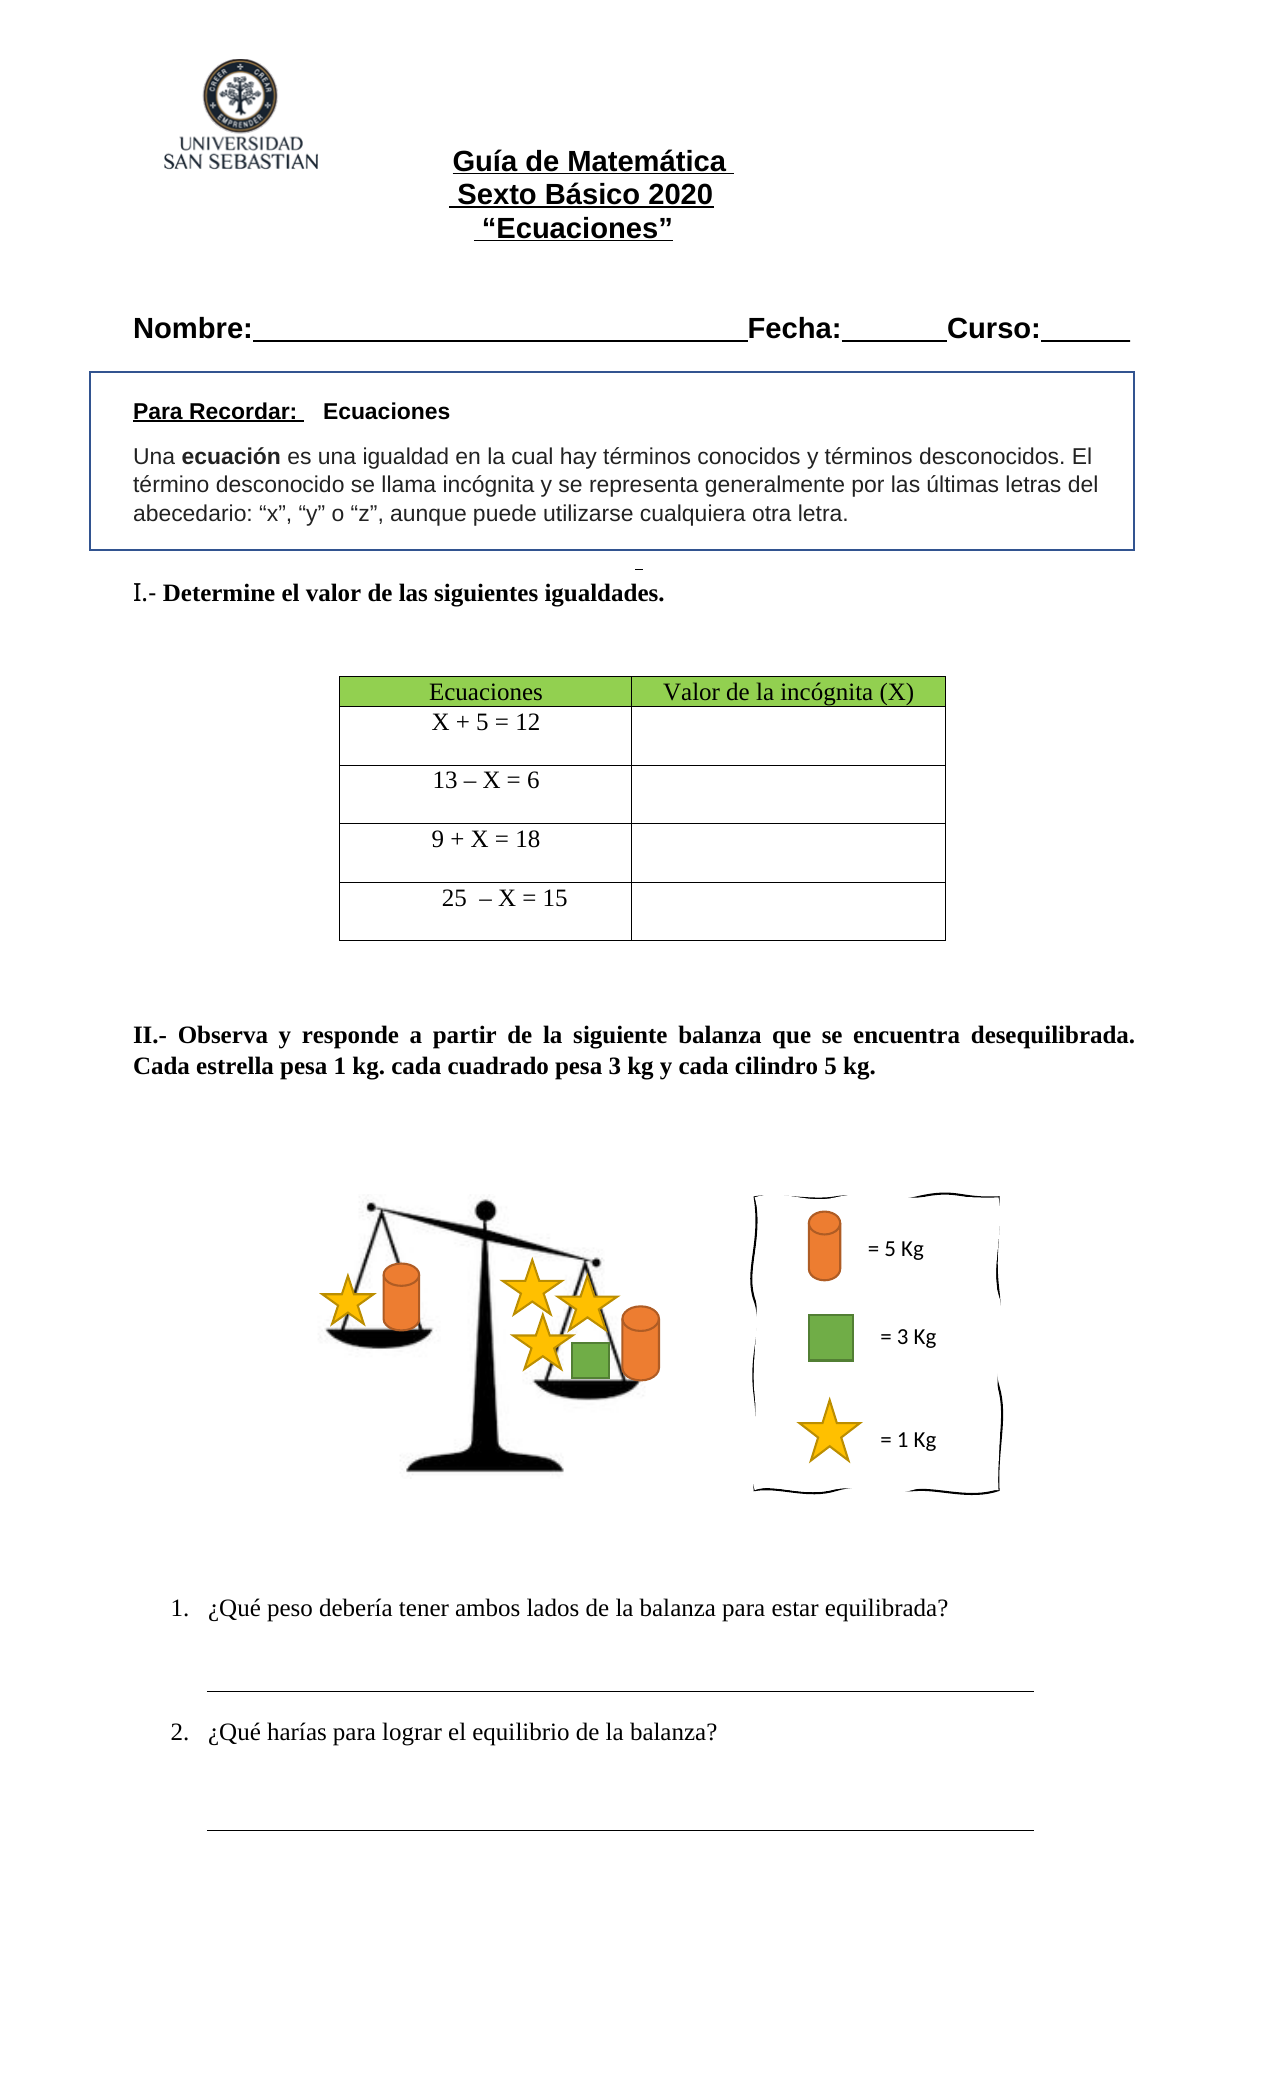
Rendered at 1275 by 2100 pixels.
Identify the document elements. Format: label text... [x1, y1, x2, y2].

list ¿Qué peso debería tener ambos lados de la balanza para estar equilibrada? [170, 1593, 1137, 1621]
text II.- Observa y responde a partir de la siguiente balanza que se encuentra desequilibrada. Cada estrella pesa 1 kg. cada cuadrado pesa 3 kg y cada cilindro 5 kg. [133, 1020, 1137, 1080]
text Una ecuación es una igualdad en la cual hay términos conocidos y términos desconocidos. El término desconocido se llama incógnita y se representa generalmente por las últimas letras del abecedario: “x”, “y” o “z”, aunque puede utilizarse cualquiera otra letra. [133, 443, 1133, 526]
table_cell X + 5 = 12 [340, 707, 631, 764]
picture [164, 59, 319, 171]
list ¿Qué harías para lograr el equilibrio de la balanza? [170, 1717, 1137, 1746]
text Sexto Básico 2020 [133, 177, 1137, 211]
table_cell [632, 766, 945, 823]
table_cell [632, 707, 945, 764]
text Guía de Matemática [133, 59, 1137, 177]
picture [277, 1194, 680, 1479]
table_cell [632, 824, 945, 882]
text Nombre: ______________________________Fecha: ______Curso: _____ [133, 311, 1137, 345]
text “Ecuaciones” [133, 211, 1137, 244]
text I.- Determine el valor de las siguientes igualdades. [133, 575, 1137, 609]
table_cell [632, 883, 945, 940]
table_cell 9 + X = 18 [340, 824, 631, 882]
table_header Valor de la incógnita (X) [632, 677, 945, 706]
text Para Recordar: Ecuaciones [133, 398, 1133, 424]
table_cell – X = 15 [340, 883, 631, 940]
table_cell 13 – X = 6 [340, 766, 631, 823]
table_header Ecuaciones [340, 677, 631, 706]
